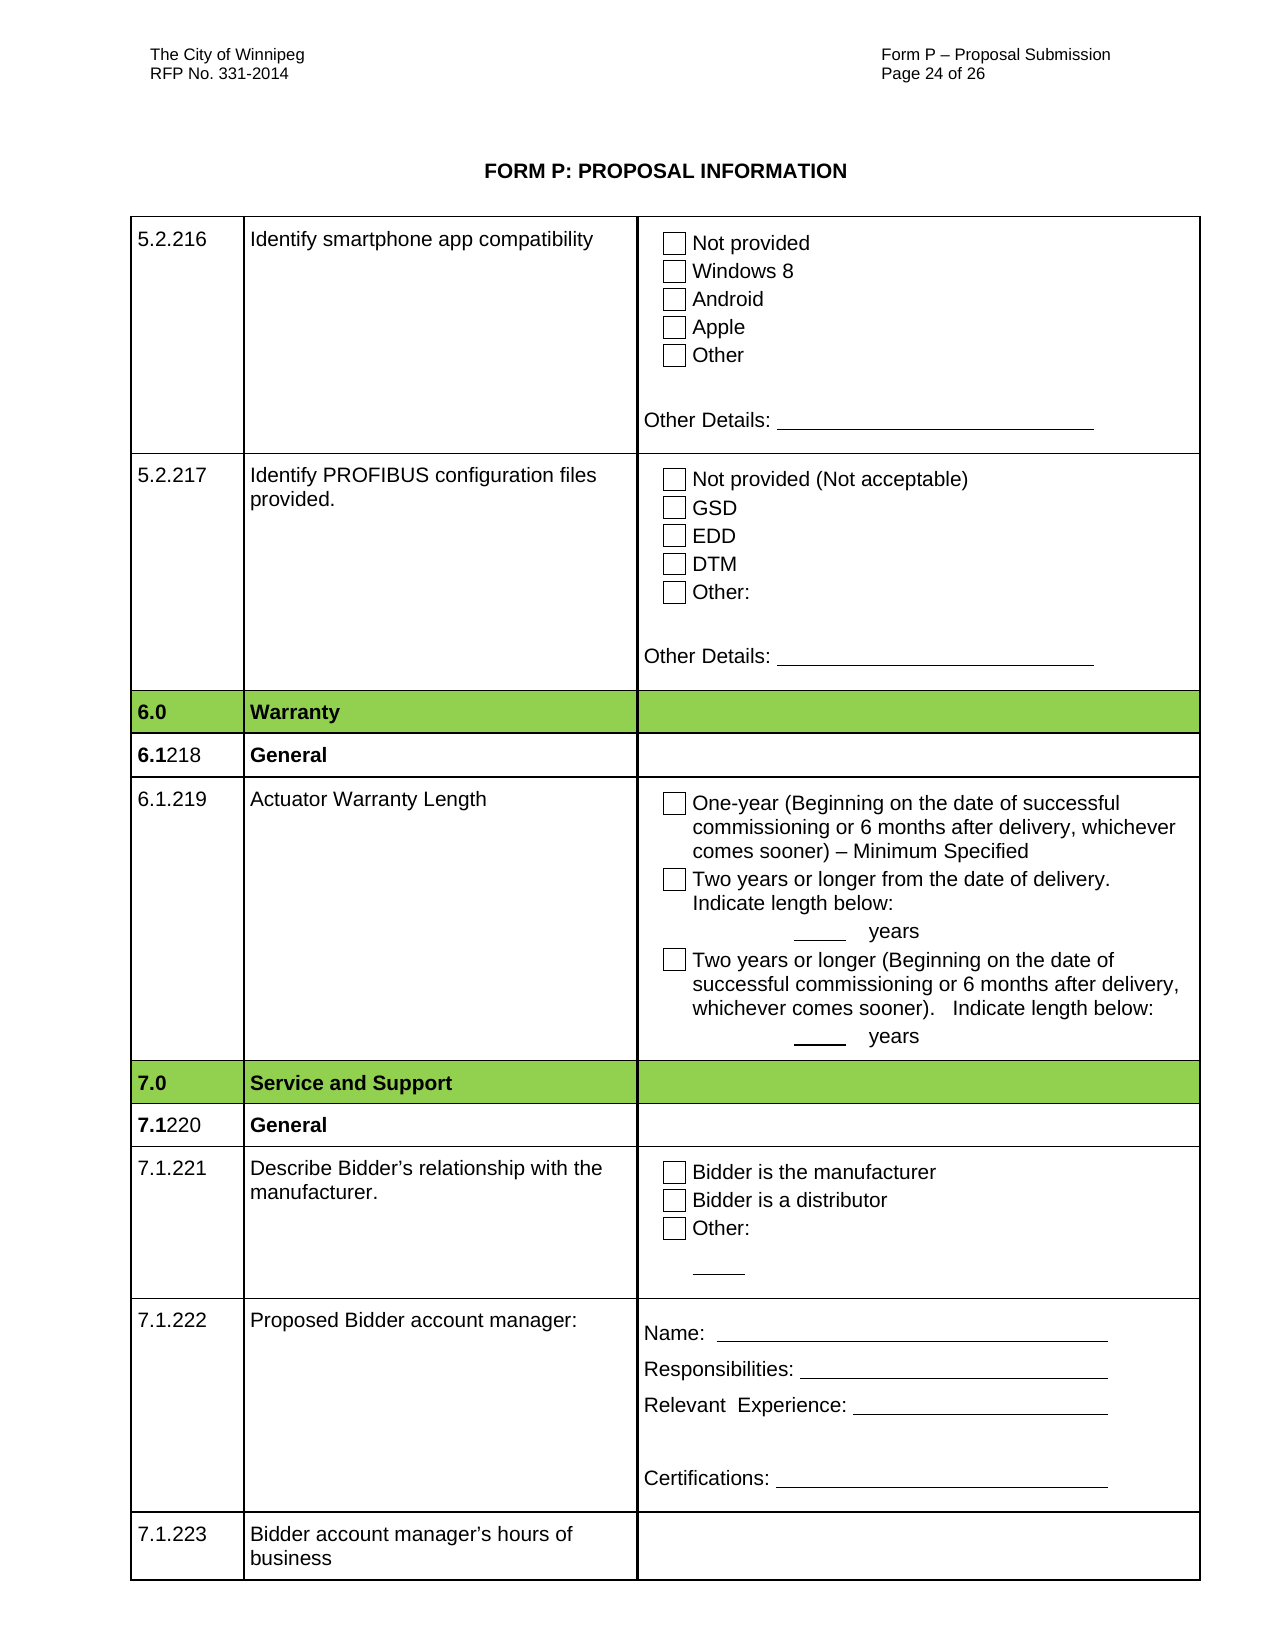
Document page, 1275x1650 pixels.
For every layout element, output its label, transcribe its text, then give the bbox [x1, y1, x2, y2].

table_cell [639, 691, 1199, 732]
table_cell Actuator Warranty Length [245, 778, 636, 1060]
table_cell Not provided (Not acceptable) GSD EDD DTM Other: Other Details: [639, 454, 1199, 689]
table_header Form P: Proposal Information [131, 150, 1200, 216]
table_cell General [245, 1104, 636, 1146]
table_cell [639, 734, 1199, 776]
table_cell Bidder is the manufacturer Bidder is a distributor Other: [639, 1147, 1199, 1298]
table_cell Warranty [245, 691, 636, 732]
table_cell [639, 1104, 1199, 1146]
table_cell Bidder account manager’s hours of business [245, 1513, 636, 1579]
table_cell Describe Bidder’s relationship with the manufacturer. [245, 1147, 636, 1298]
table_cell Name: Responsibilities: Relevant Experience: Certifications: [639, 1299, 1199, 1511]
table_cell Not provided Windows 8 Android Apple Other Other Details: [639, 217, 1199, 453]
table_cell Proposed Bidder account manager: [245, 1299, 636, 1511]
table_cell [639, 1513, 1199, 1579]
table_cell General [245, 734, 636, 776]
table_cell [639, 1061, 1199, 1103]
table_cell Identify smartphone app compatibility [245, 217, 636, 453]
table_cell One-year (Beginning on the date of successful commissioning or 6 months after delivery, whichever comes sooner) – Minimum Specified Two years or longer from the date of delivery. Indicate length below: years Two years or longer (Beginning on the date of successful commissioning or 6 months after delivery, whichever comes sooner). Indicate length below: years [639, 778, 1199, 1060]
table_cell Identify PROFIBUS configuration files provided. [245, 454, 636, 689]
table_cell Service and Support [245, 1061, 636, 1103]
